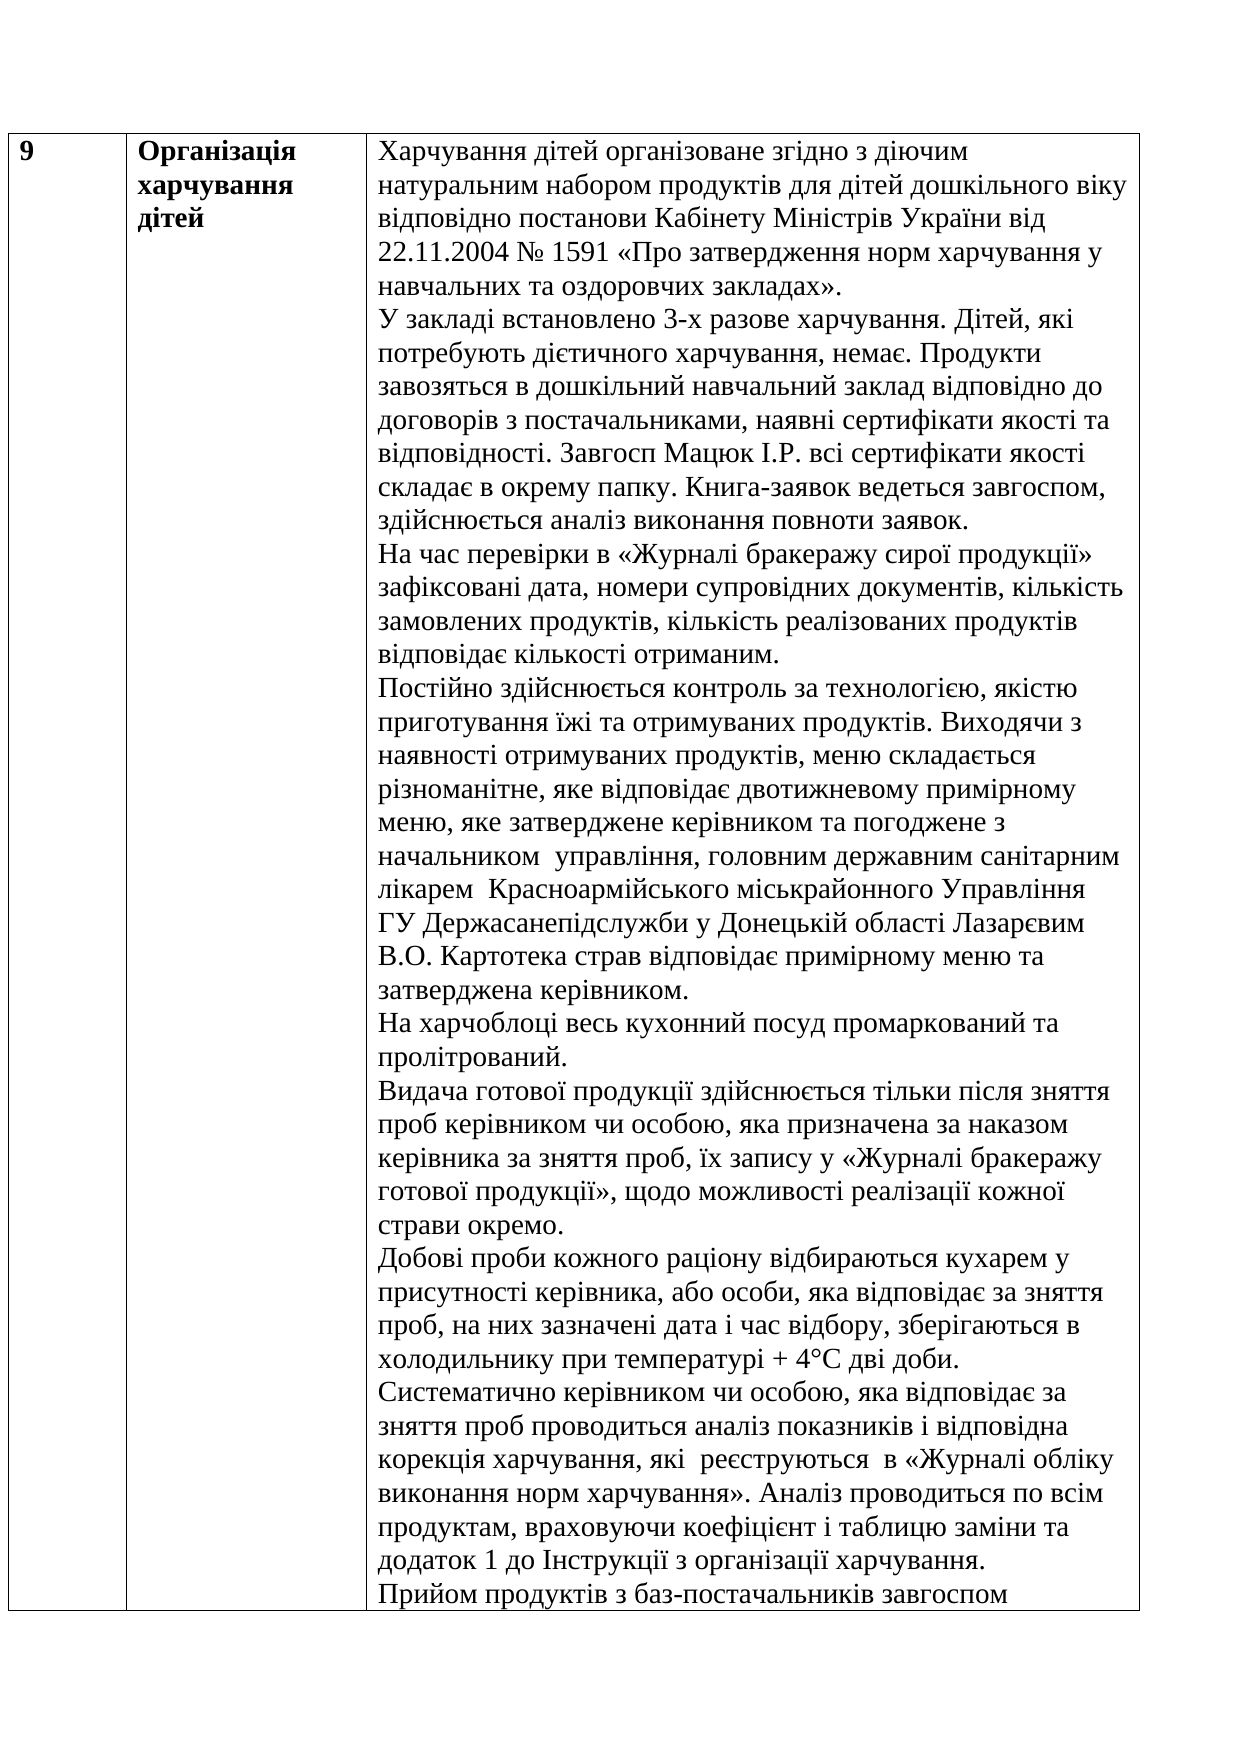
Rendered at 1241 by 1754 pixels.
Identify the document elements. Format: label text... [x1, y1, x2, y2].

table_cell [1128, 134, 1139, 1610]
table_cell 9 [9, 134, 126, 1610]
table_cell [127, 134, 366, 1610]
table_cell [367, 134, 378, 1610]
